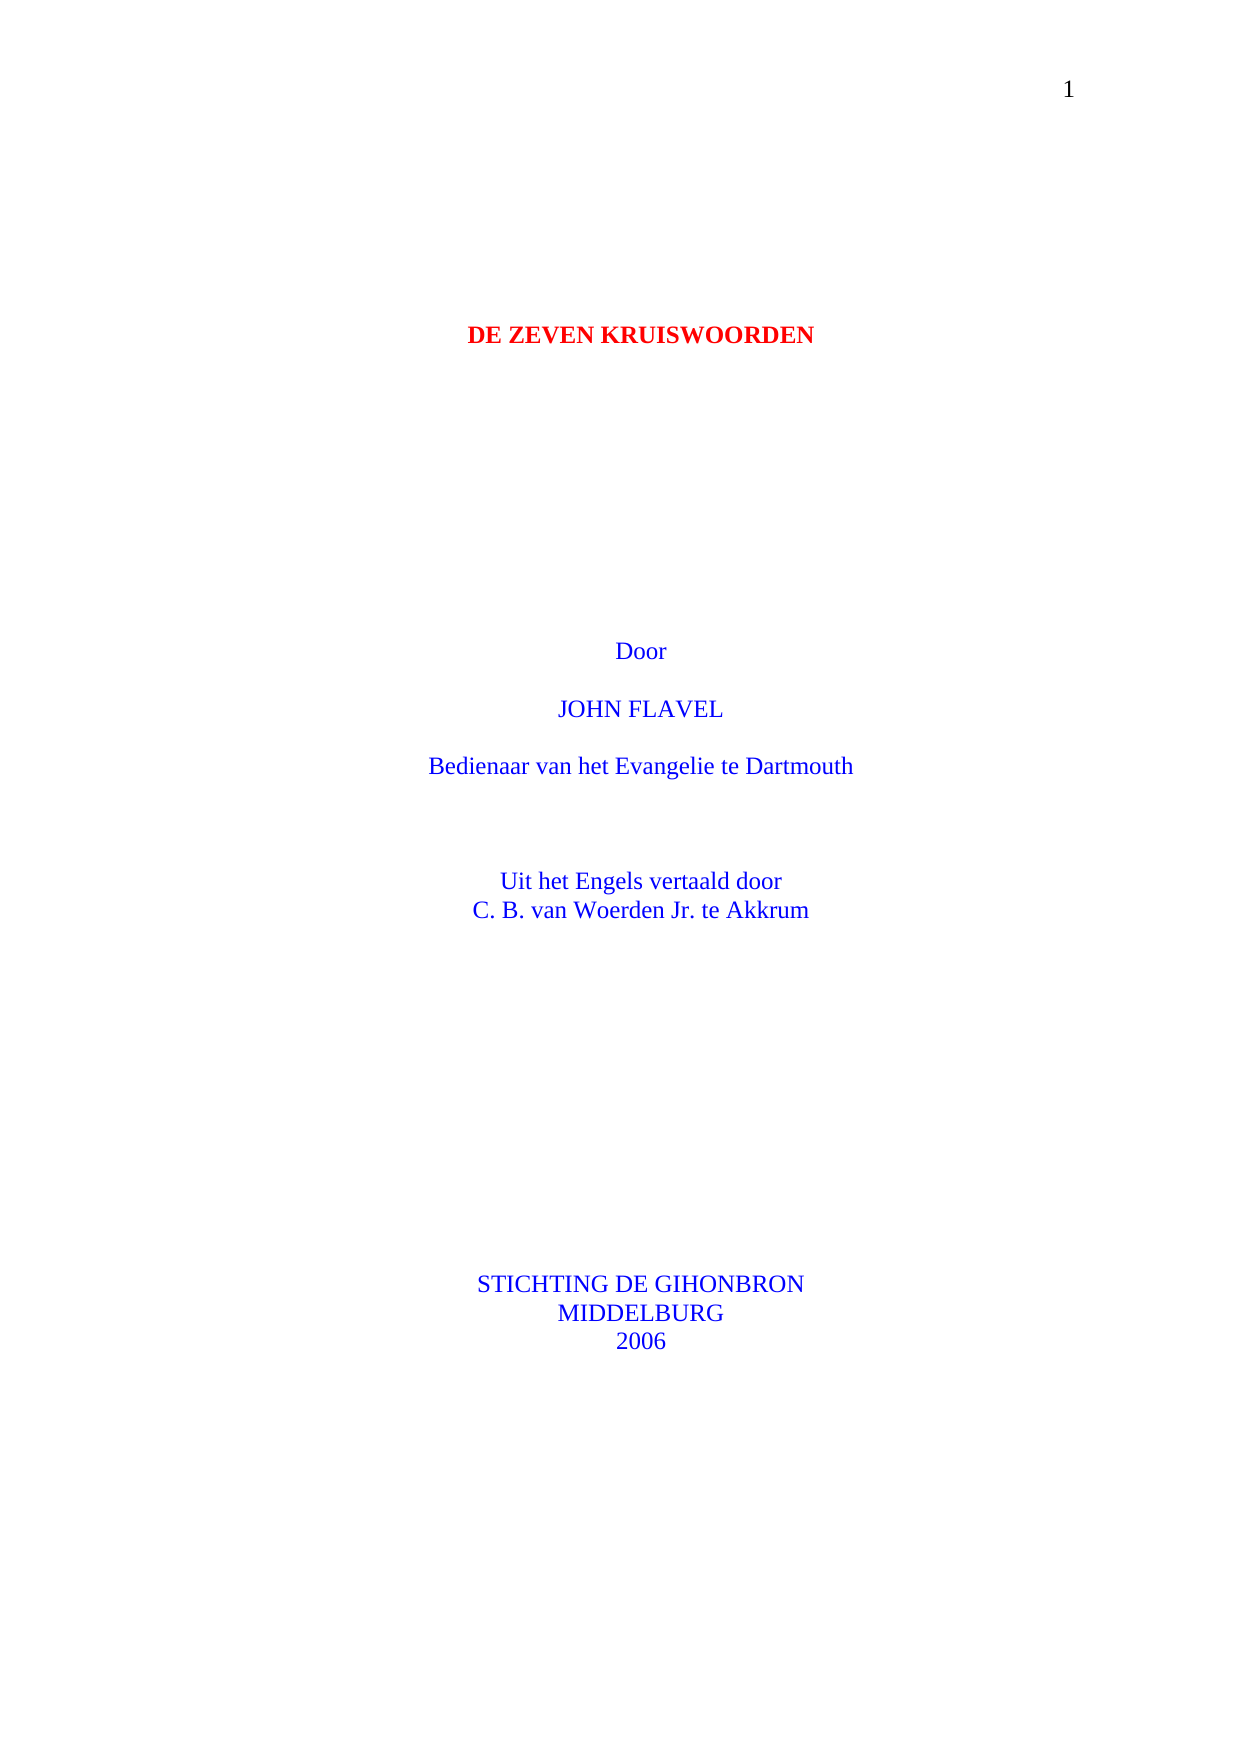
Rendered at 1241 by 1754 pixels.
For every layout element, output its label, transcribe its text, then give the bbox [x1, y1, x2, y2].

text Uit het Engels vertaald door [207, 866, 1075, 895]
text 2006 [207, 1326, 1075, 1355]
text DE ZEVEN KRUISWOORDEN [207, 320, 1075, 349]
text STICHTING DE GIHONBRON [207, 1269, 1075, 1298]
text Door [207, 636, 1075, 665]
text MIDDELBURG [207, 1298, 1075, 1326]
text C. B. van Woerden Jr. te Akkrum [207, 895, 1075, 924]
text Bedienaar van het Evangelie te Dartmouth [207, 751, 1075, 780]
text JOHN FLAVEL [207, 694, 1075, 723]
